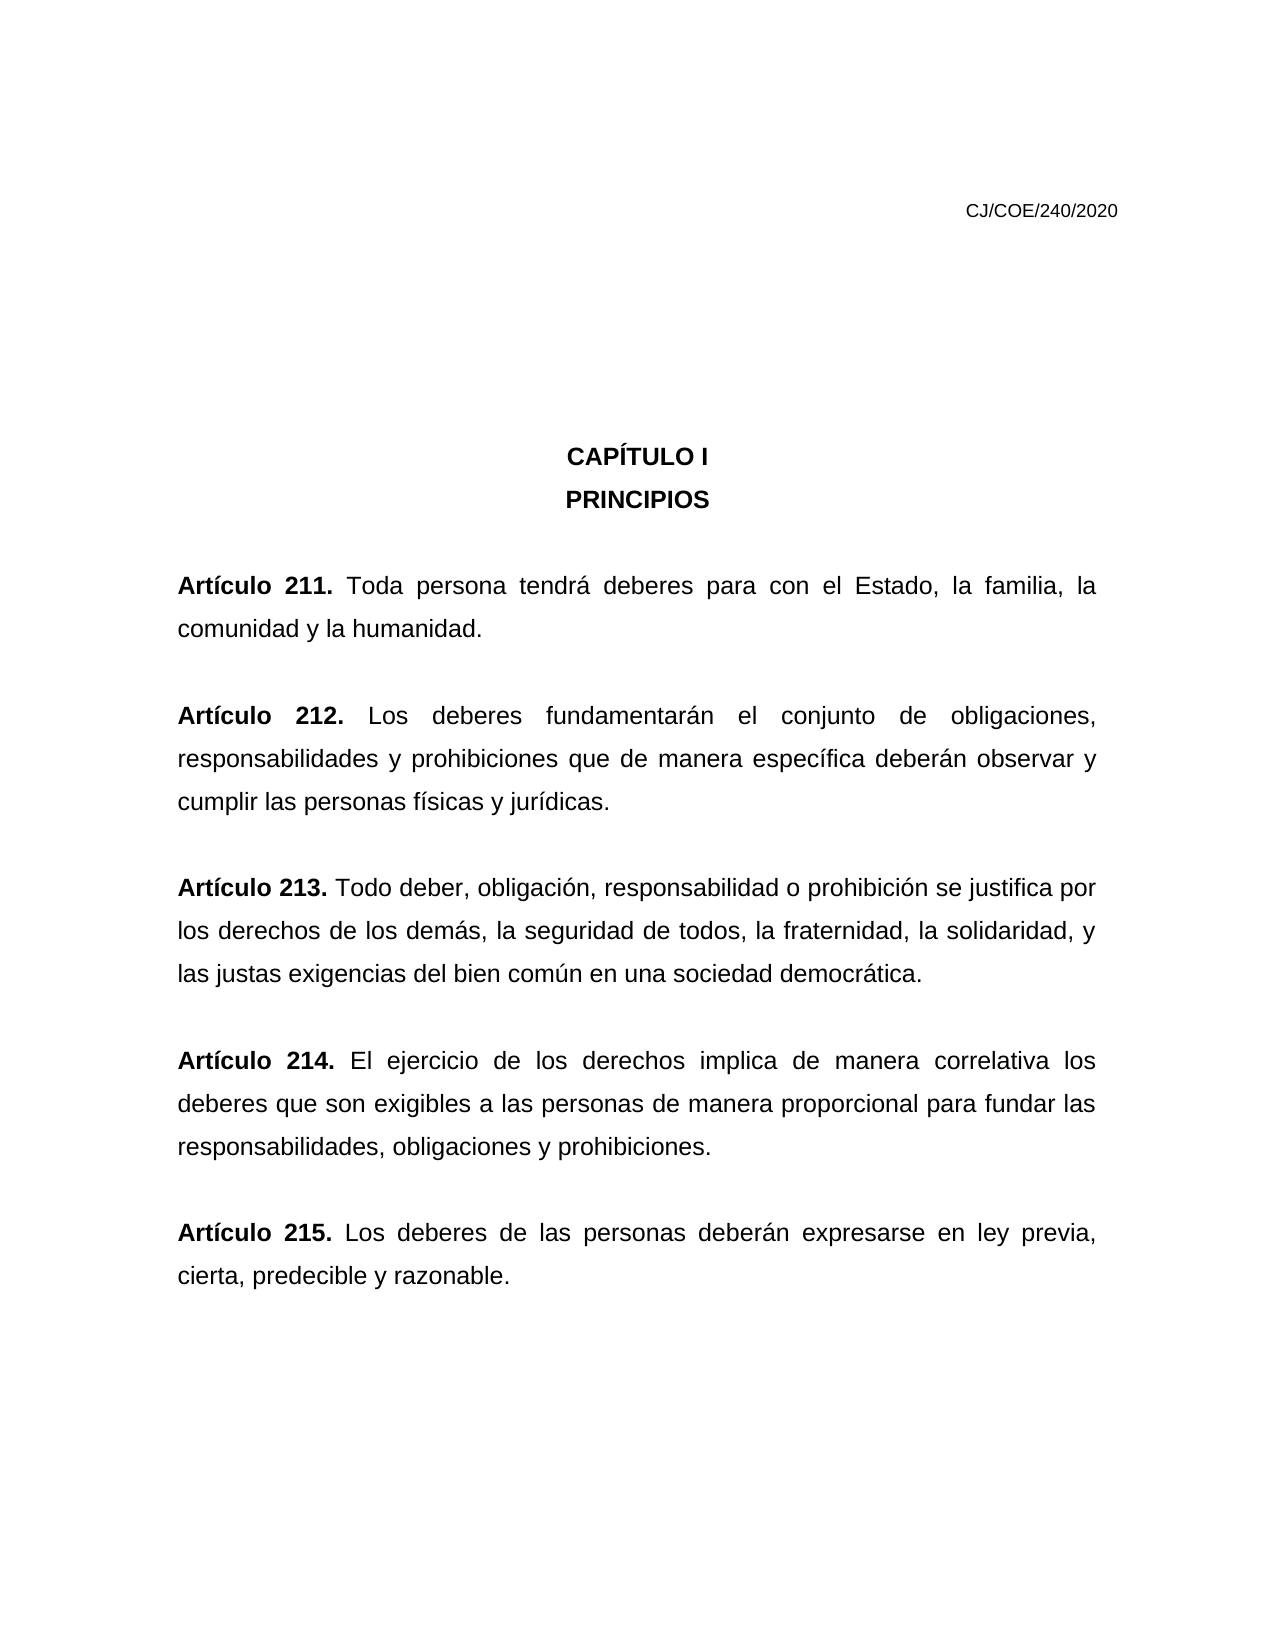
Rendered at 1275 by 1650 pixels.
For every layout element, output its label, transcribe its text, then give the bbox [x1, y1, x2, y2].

text PRINCIPIOS [177, 485, 1098, 514]
text Artículo 212. Los deberes fundamentarán el conjunto de obligaciones, responsabilidades y prohibiciones que de manera específica deberán observar y cumplir las personas físicas y jurídicas. [177, 701, 1098, 816]
text CAPÍTULO I [177, 442, 1098, 471]
text Artículo 213. Todo deber, obligación, responsabilidad o prohibición se justifica por los derechos de los demás, la seguridad de todos, la fraternidad, la solidaridad, y las justas exigencias del bien común en una sociedad democrática. [177, 873, 1098, 988]
text Artículo 214. El ejercicio de los derechos implica de manera correlativa los deberes que son exigibles a las personas de manera proporcional para fundar las responsabilidades, obligaciones y prohibiciones. [177, 1046, 1098, 1161]
text Artículo 211. Toda persona tendrá deberes para con el Estado, la familia, la comunidad y la humanidad. [177, 571, 1098, 643]
text Artículo 215. Los deberes de las personas deberán expresarse en ley previa, cierta, predecible y razonable. [177, 1218, 1098, 1290]
